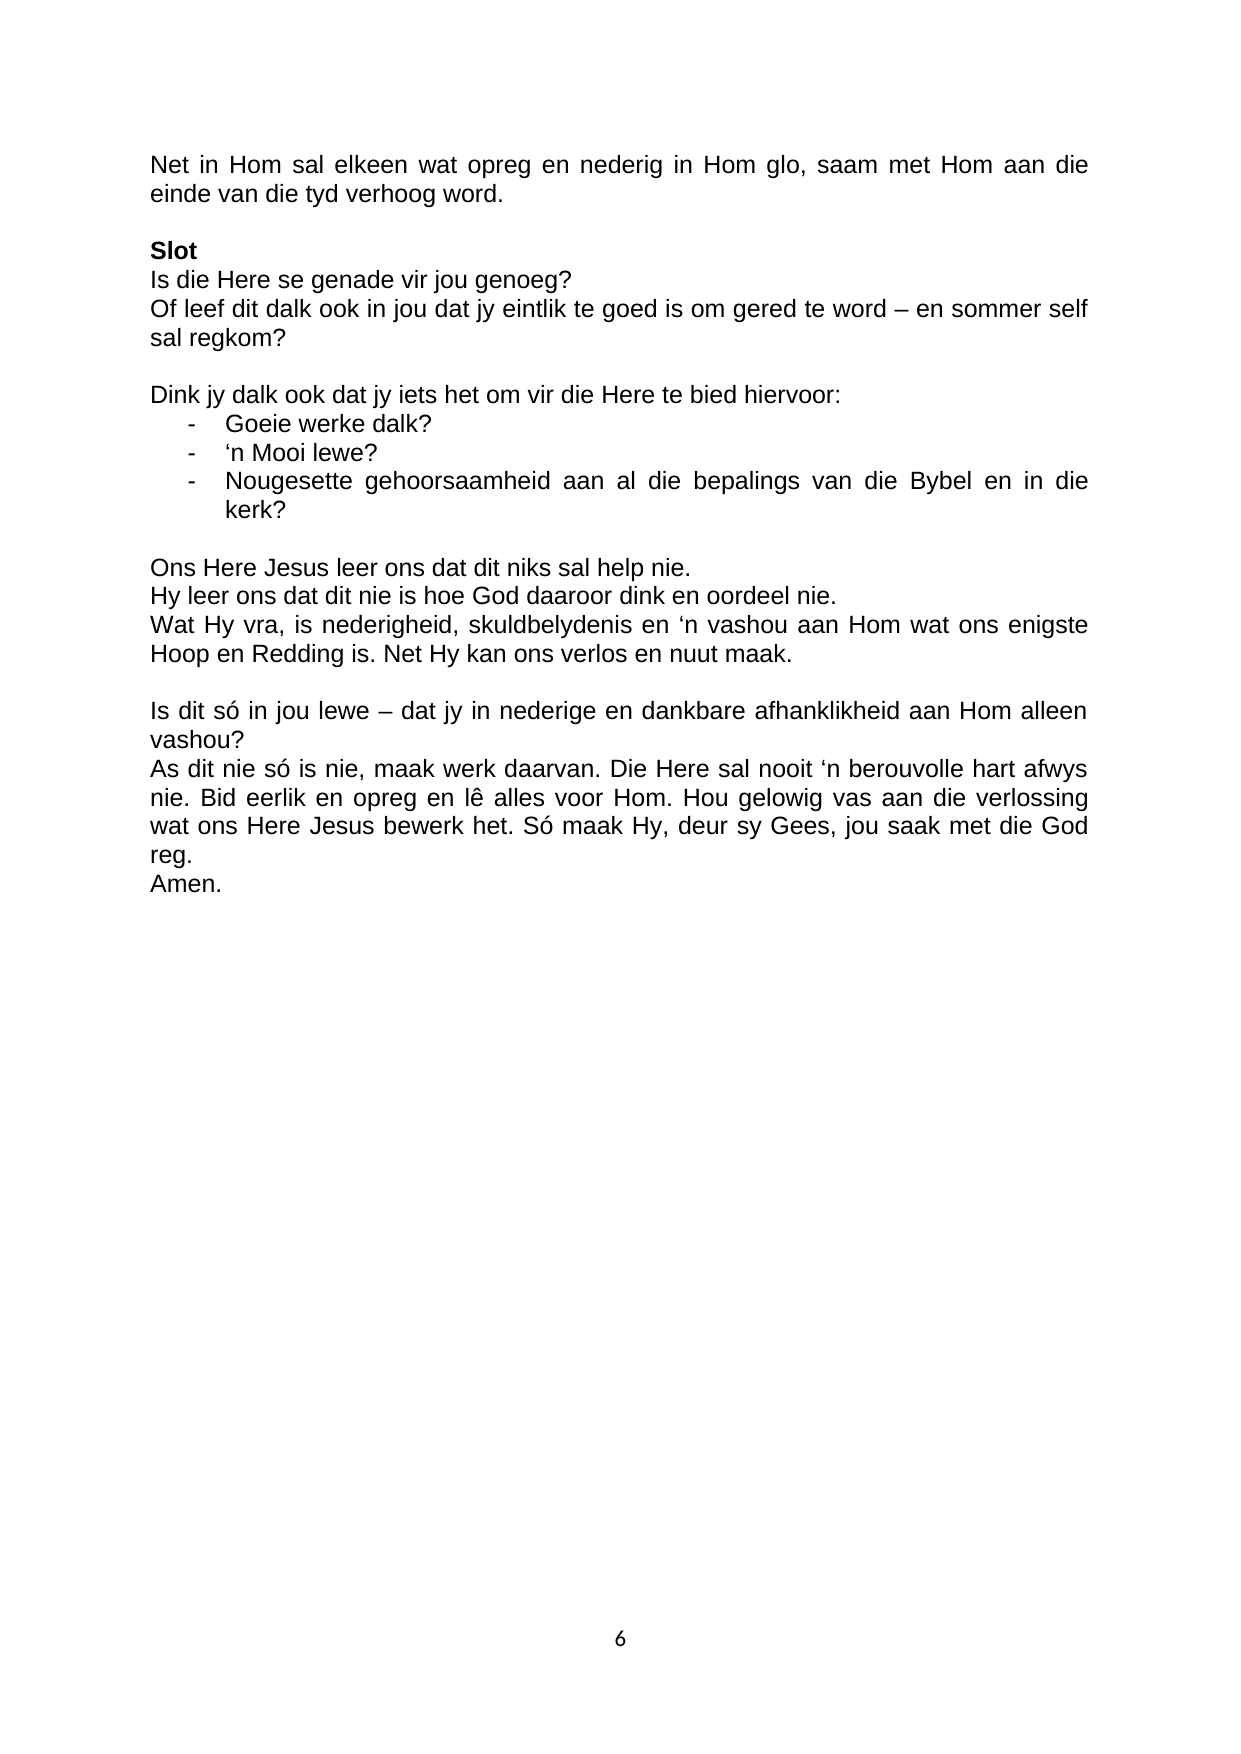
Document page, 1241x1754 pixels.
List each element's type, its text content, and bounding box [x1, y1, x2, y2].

list ‘n Mooi lewe? [187, 437, 1090, 466]
list Nougesette gehoorsaamheid aan al die bepalings van die Bybel en in die kerk? [187, 466, 1090, 524]
text Ons Here Jesus leer ons dat dit niks sal help nie. [150, 552, 1090, 581]
text Of leef dit dalk ook in jou dat jy eintlik te goed is om gered te word – en sommer self sal regkom? [150, 294, 1090, 351]
text Wat Hy vra, is nederigheid, skuldbelydenis en ‘n vashou aan Hom wat ons enigste Hoop en Redding is. Net Hy kan ons verlos en nuut maak. [150, 610, 1090, 667]
text Amen. [150, 869, 1090, 897]
text Dink jy dalk ook dat jy iets het om vir die Here te bied hiervoor: [150, 380, 1090, 409]
list Goeie werke dalk? [187, 409, 1090, 437]
text Slot [150, 236, 1090, 265]
text Is die Here se genade vir jou genoeg? [150, 265, 1090, 294]
text Hy leer ons dat dit nie is hoe God daaroor dink en oordeel nie. [150, 581, 1090, 610]
text As dit nie só is nie, maak werk daarvan. Die Here sal nooit ‘n berouvolle hart afwys nie. Bid eerlik en opreg en lê alles voor Hom. Hou gelowig vas aan die verlossing wat ons Here Jesus bewerk het. Só maak Hy, deur sy Gees, jou saak met die God reg. [150, 754, 1090, 869]
text Net in Hom sal elkeen wat opreg en nederig in Hom glo, saam met Hom aan die einde van die tyd verhoog word. [150, 150, 1090, 207]
text Is dit só in jou lewe – dat jy in nederige en dankbare afhanklikheid aan Hom alleen vashou? [150, 696, 1090, 754]
